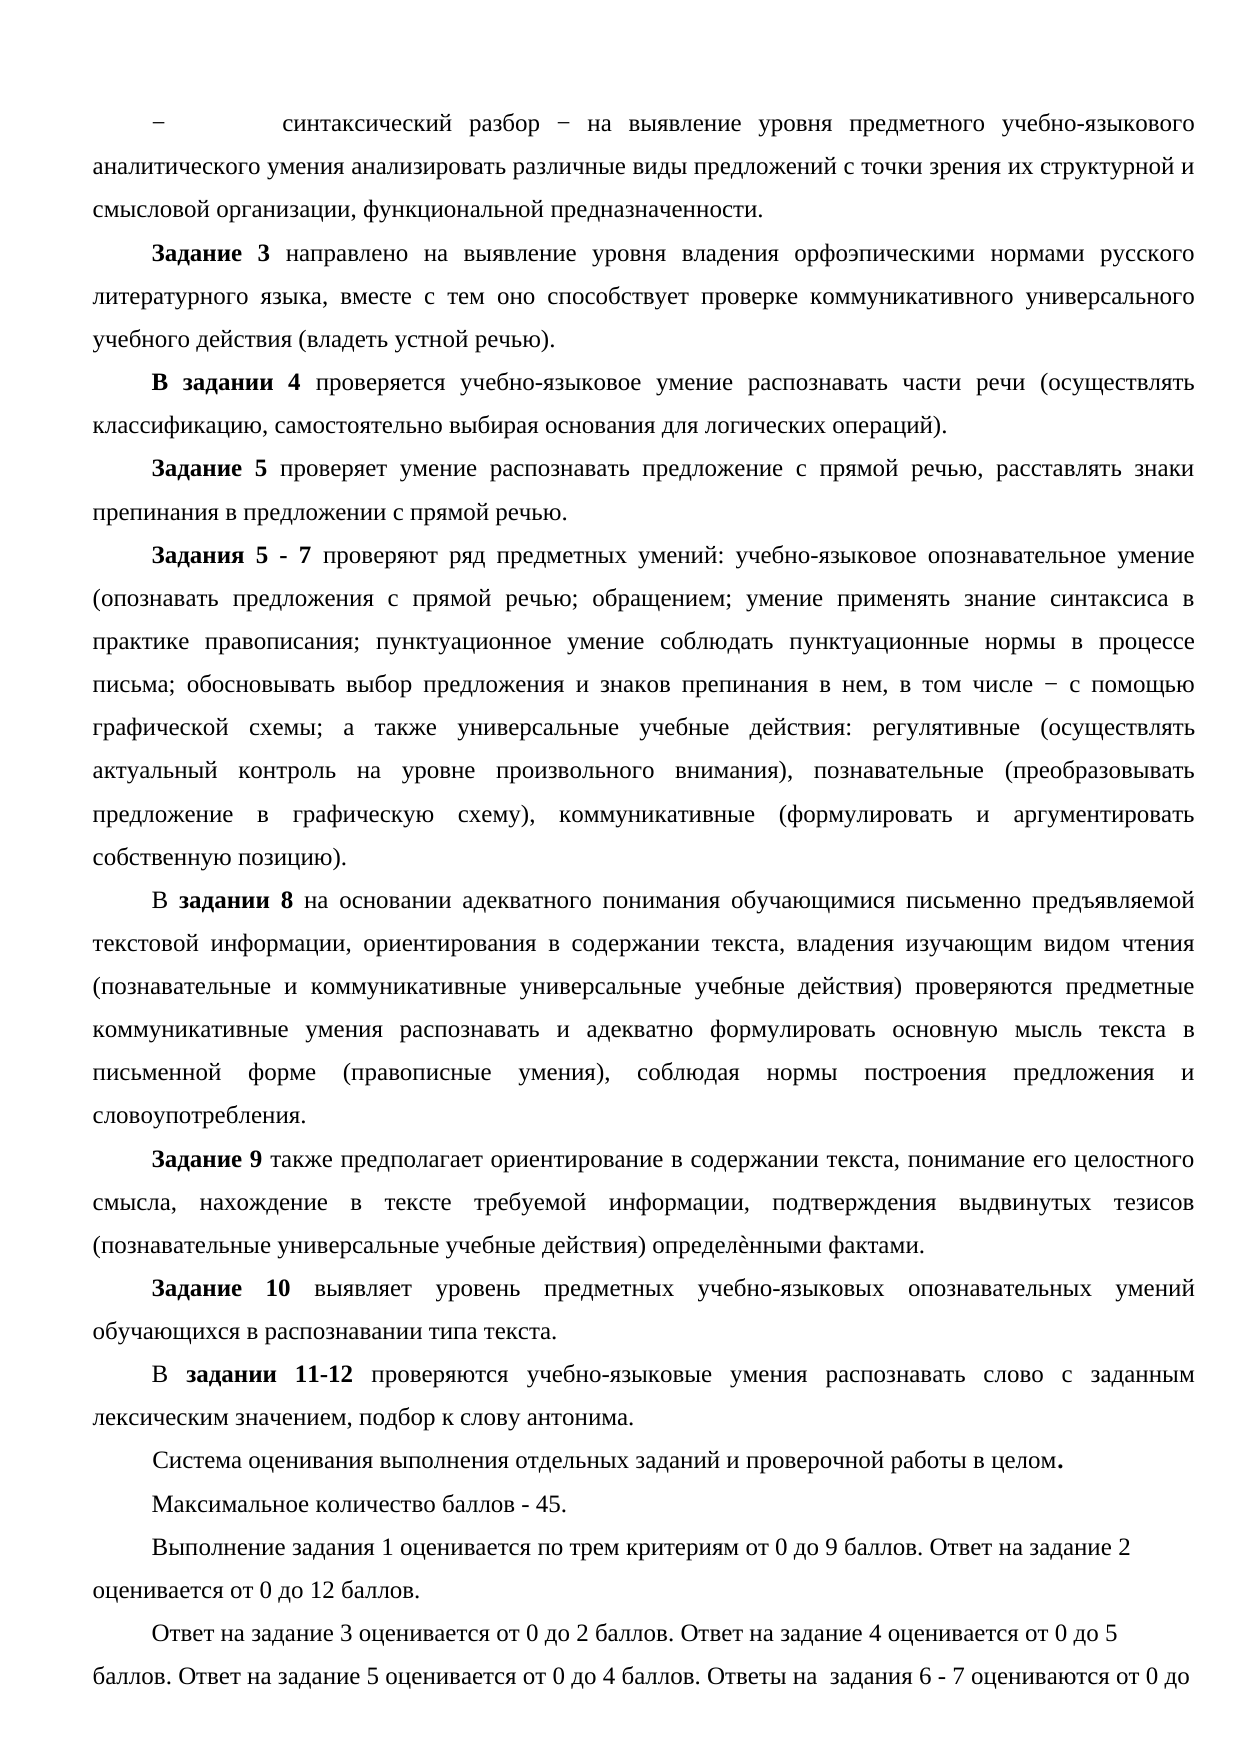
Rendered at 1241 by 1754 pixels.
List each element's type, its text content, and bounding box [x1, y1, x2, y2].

text Задание 9 также предполагает ориентирование в содержании текста, понимание его целостного смысла, нахождение в тексте требуемой информации, подтверждения выдвинутых тезисов (познавательные универсальные учебные действия) определѐнными фактами. [92, 1144, 1196, 1259]
text В задании 4 проверяется учебно-языковое умение распознавать части речи (осуществлять классификацию, самостоятельно выбирая основания для логических операций). [92, 367, 1196, 439]
text Максимальное количество баллов - 45. [92, 1489, 1196, 1518]
text Задания 5 - 7 проверяют ряд предметных умений: учебно-языковое опознавательное умение (опознавать предложения с прямой речью; обращением; умение применять знание синтаксиса в практике правописания; пунктуационное умение соблюдать пунктуационные нормы в процессе письма; обосновывать выбор предложения и знаков препинания в нем, в том числе − с помощью графической схемы; а также универсальные учебные действия: регулятивные (осуществлять актуальный контроль на уровне произвольного внимания), познавательные (преобразовывать предложение в графическую схему), коммуникативные (формулировать и аргументировать собственную позицию). [92, 540, 1196, 871]
text В задании 8 на основании адекватного понимания обучающимися письменно предъявляемой текстовой информации, ориентирования в содержании текста, владения изучающим видом чтения (познавательные и коммуникативные универсальные учебные действия) проверяются предметные коммуникативные умения распознавать и адекватно формулировать основную мысль текста в письменной форме (правописные умения), соблюдая нормы построения предложения и словоупотребления. [92, 885, 1196, 1129]
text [92, 1618, 1196, 1690]
text Задание 3 направлено на выявление уровня владения орфоэпическими нормами русского литературного языка, вместе с тем оно способствует проверке коммуникативного универсального учебного действия (владеть устной речью). [92, 238, 1196, 353]
text Выполнение задания 1 оценивается по трем критериям от 0 до 9 баллов. Ответ на задание 2 оценивается от 0 до 12 баллов. [92, 1532, 1196, 1604]
list синтаксический разбор − на выявление уровня предметного учебно-языкового аналитического умения анализировать различные виды предложений с точки зрения их структурной и смысловой организации, функциональной предназначенности. [92, 108, 1196, 223]
text Система оценивания выполнения отдельных заданий и проверочной работы в целом. [33, 1446, 1196, 1474]
text В задании 11-12 проверяются учебно-языковые умения распознавать слово с заданным лексическим значением, подбор к слову антонима. [92, 1359, 1196, 1431]
text Задание 10 выявляет уровень предметных учебно-языковых опознавательных умений обучающихся в распознавании типа текста. [92, 1273, 1196, 1345]
text Задание 5 проверяет умение распознавать предложение с прямой речью, расставлять знаки препинания в предложении с прямой речью. [92, 453, 1196, 525]
